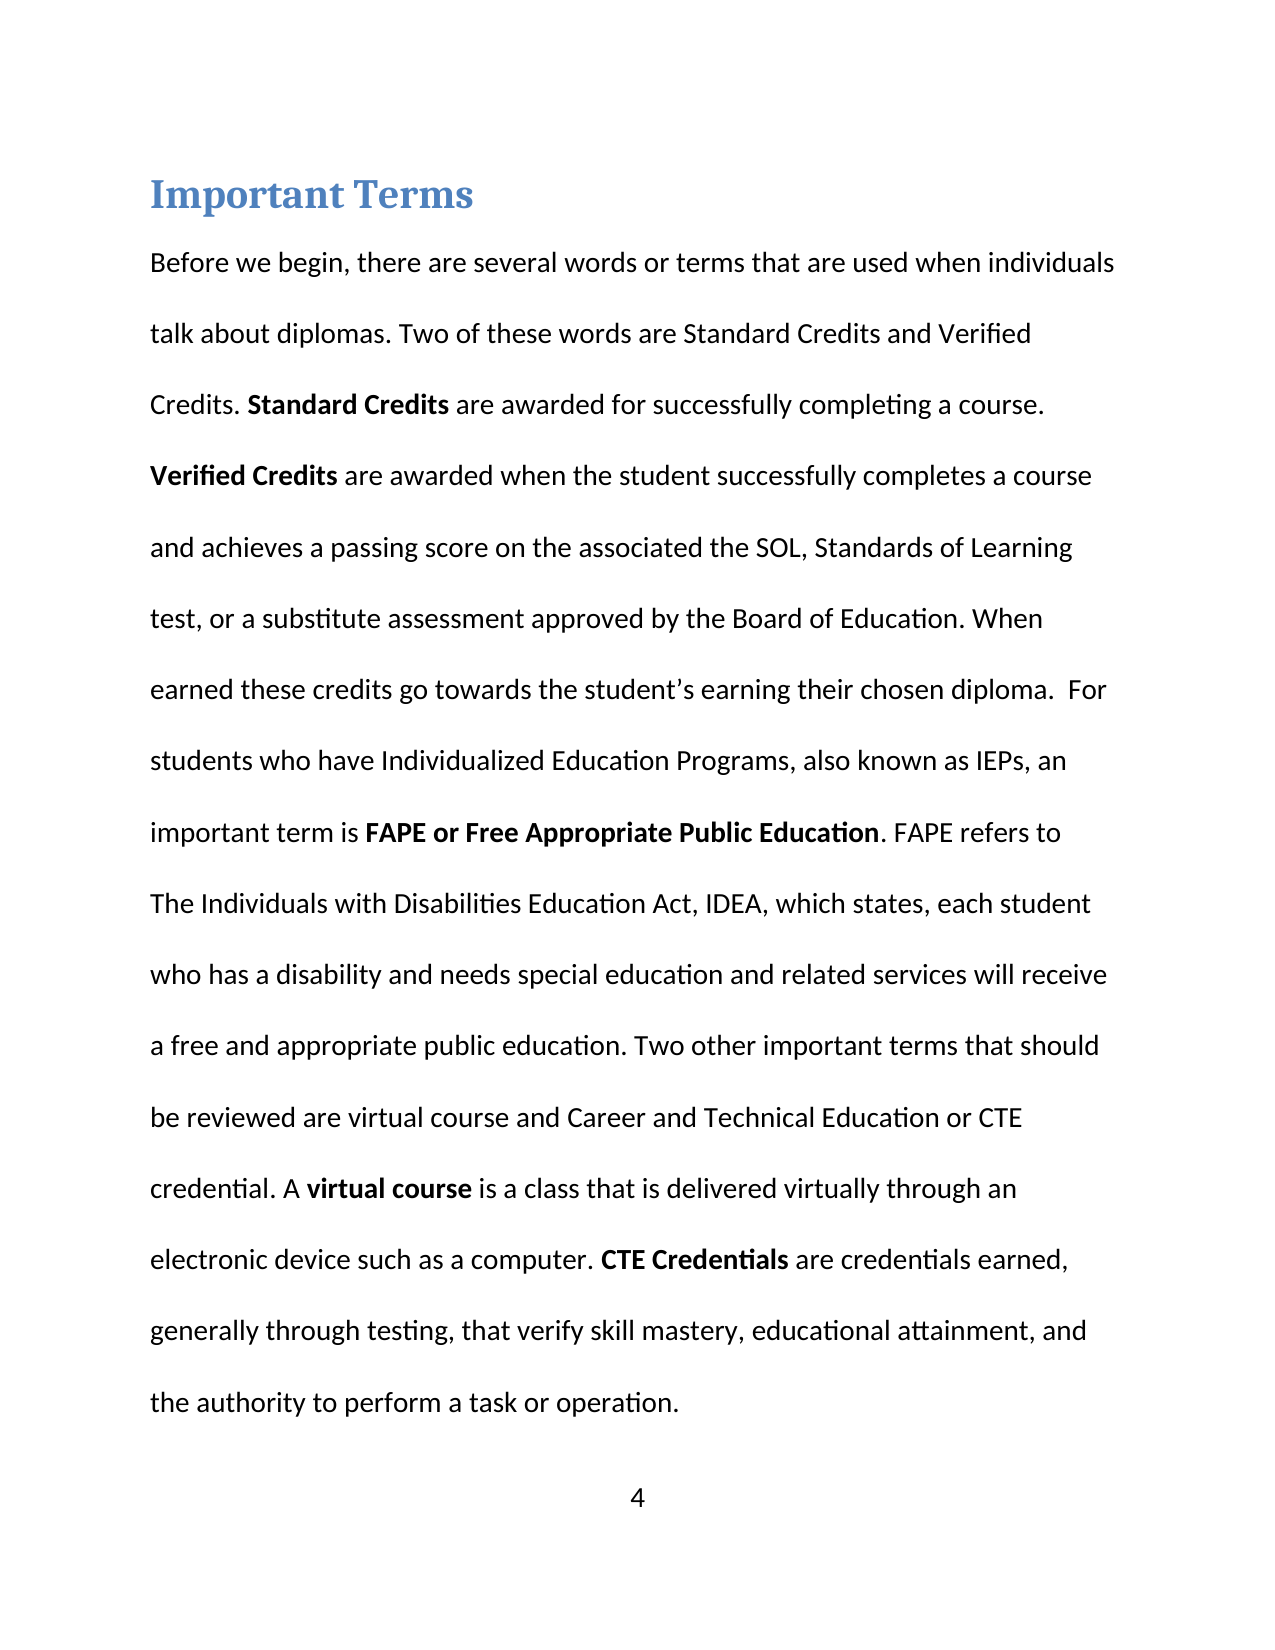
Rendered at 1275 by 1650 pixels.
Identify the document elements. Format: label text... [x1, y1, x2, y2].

text Before we begin, there are several words or terms that are used when individuals talk about diplomas. Two of these words are Standard Credits and Verified Credits. Standard Credits are awarded for successfully completing a course. Verified Credits are awarded when the student successfully completes a course and achieves a passing score on the associated the SOL, Standards of Learning test, or a substitute assessment approved by the Board of Education. When earned these credits go towards the student’s earning their chosen diploma. For students who have Individualized Education Programs, also known as IEPs, an important term is FAPE or Free Appropriate Public Education. FAPE refers to The Individuals with Disabilities Education Act, IDEA, which states, each student who has a disability and needs special education and related services will receive a free and appropriate public education. Two other important terms that should be reviewed are virtual course and Career and Technical Education or CTE credential. A virtual course is a class that is delivered virtually through an electronic device such as a computer. CTE Credentials are credentials earned, generally through testing, that verify skill mastery, educational attainment, and the authority to perform a task or operation. [150, 244, 1125, 1419]
subtitle Important Terms [150, 171, 1125, 219]
